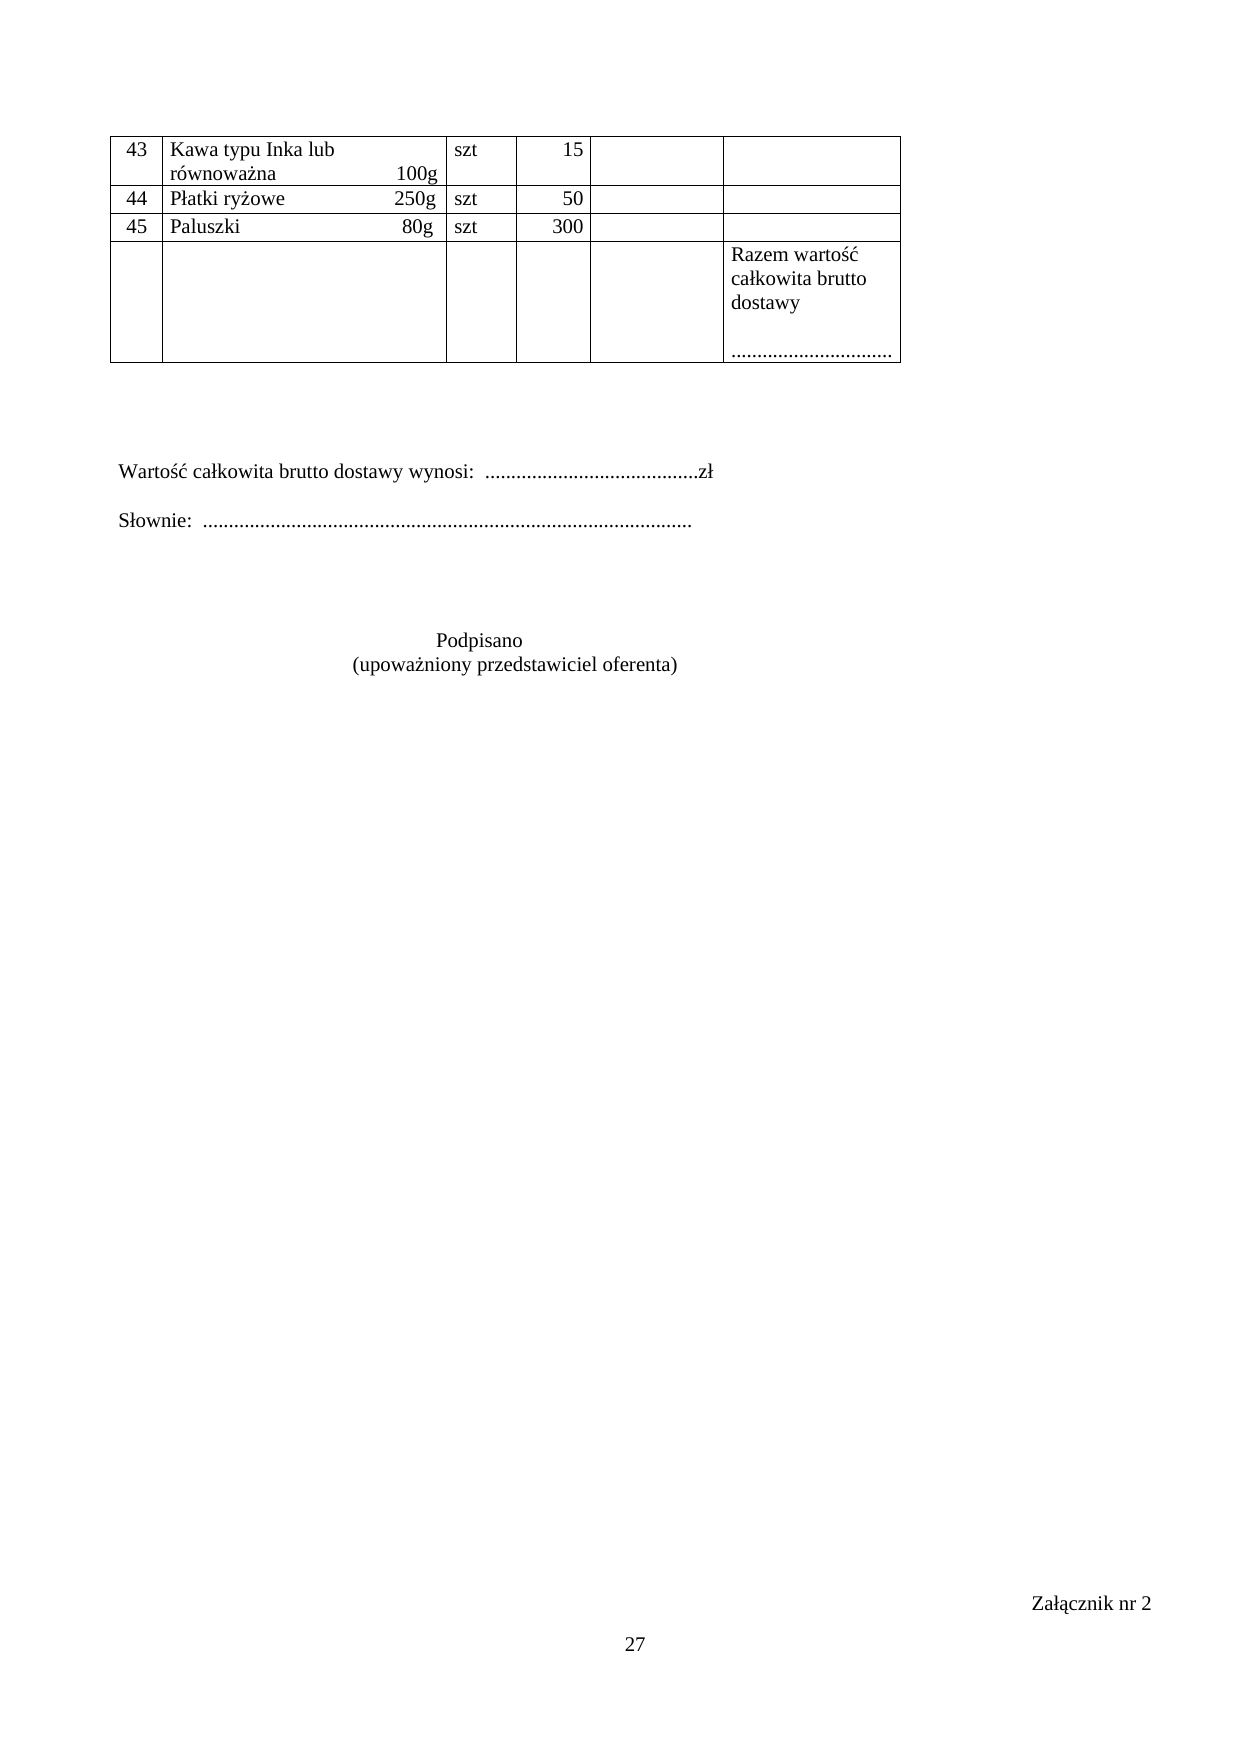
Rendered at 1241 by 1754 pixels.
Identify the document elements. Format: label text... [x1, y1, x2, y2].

text Słownie: .............................................................................................. [118, 508, 1152, 532]
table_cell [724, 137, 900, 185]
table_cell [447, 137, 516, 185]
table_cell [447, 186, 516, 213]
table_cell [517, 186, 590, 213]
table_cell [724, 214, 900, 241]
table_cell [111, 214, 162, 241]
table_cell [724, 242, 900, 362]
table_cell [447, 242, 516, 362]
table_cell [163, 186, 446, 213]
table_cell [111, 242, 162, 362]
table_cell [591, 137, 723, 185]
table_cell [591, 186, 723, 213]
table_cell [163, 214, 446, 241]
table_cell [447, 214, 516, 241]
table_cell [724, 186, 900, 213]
text Podpisano [118, 628, 1152, 652]
text Wartość całkowita brutto dostawy wynosi: .........................................zł [118, 459, 1152, 483]
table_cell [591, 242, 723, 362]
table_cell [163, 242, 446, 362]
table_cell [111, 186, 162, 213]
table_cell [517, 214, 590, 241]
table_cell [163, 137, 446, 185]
text (upoważniony przedstawiciel oferenta) [118, 652, 1152, 676]
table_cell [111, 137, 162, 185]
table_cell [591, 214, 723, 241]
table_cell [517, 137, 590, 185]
text Załącznik nr 2 [118, 1591, 1152, 1615]
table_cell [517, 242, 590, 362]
